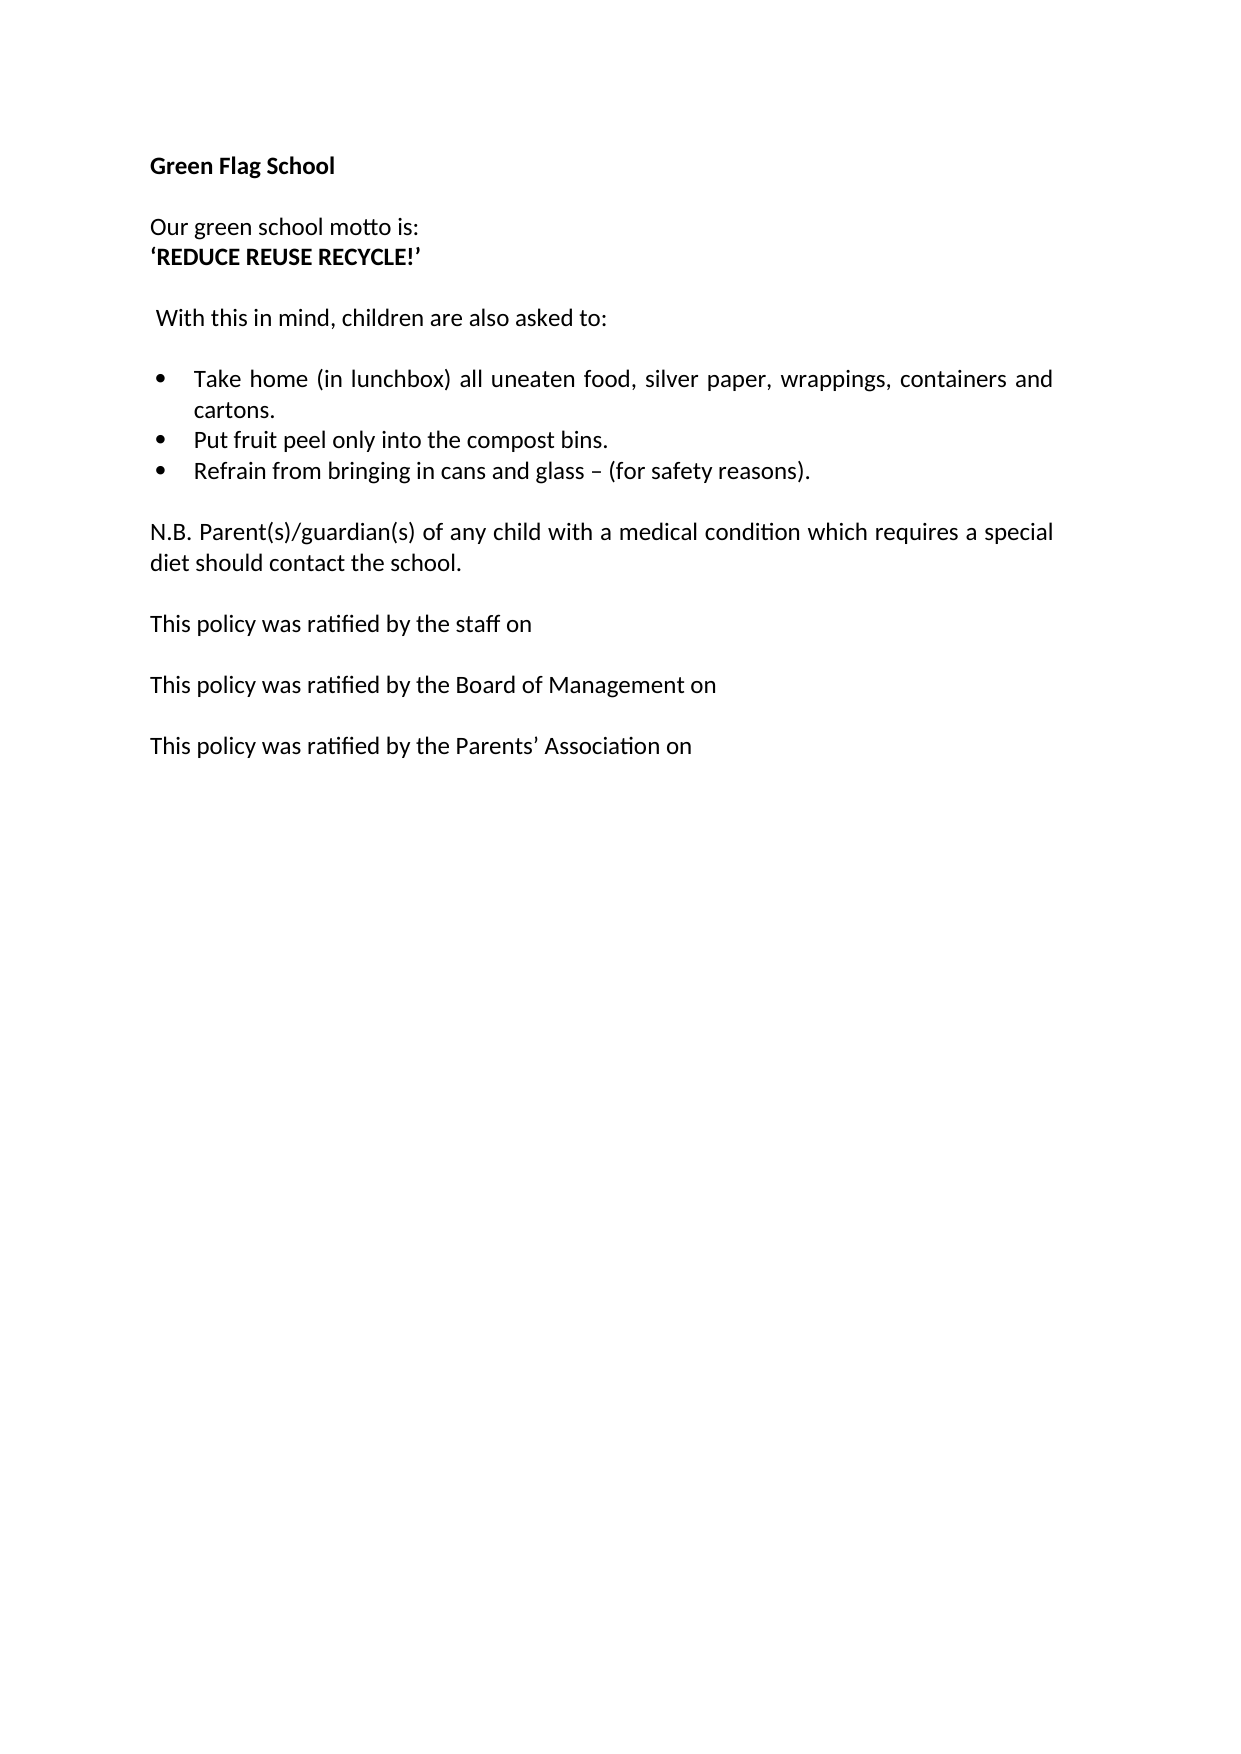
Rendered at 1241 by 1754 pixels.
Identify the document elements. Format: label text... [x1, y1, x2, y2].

list Refrain from bringing in cans and glass – (for safety reasons). [156, 455, 1055, 486]
text N.B. Parent(s)/guardian(s) of any child with a medical condition which requires a special diet should contact the school. [150, 516, 1055, 577]
text ‘REDUCE REUSE RECYCLE!’ [150, 242, 1090, 272]
text This policy was ratified by the Board of Management on [150, 669, 1055, 699]
text With this in mind, children are also asked to: [150, 303, 1090, 333]
list Put fruit peel only into the compost bins. [156, 425, 1055, 455]
text Our green school motto is: [150, 211, 1090, 242]
list Take home (in lunchbox) all uneaten food, silver paper, wrappings, containers and cartons. [156, 364, 1055, 425]
text This policy was ratified by the staff on [150, 608, 1055, 638]
text This policy was ratified by the Parents’ Association on [150, 730, 1055, 760]
text Green Flag School [150, 150, 1090, 181]
